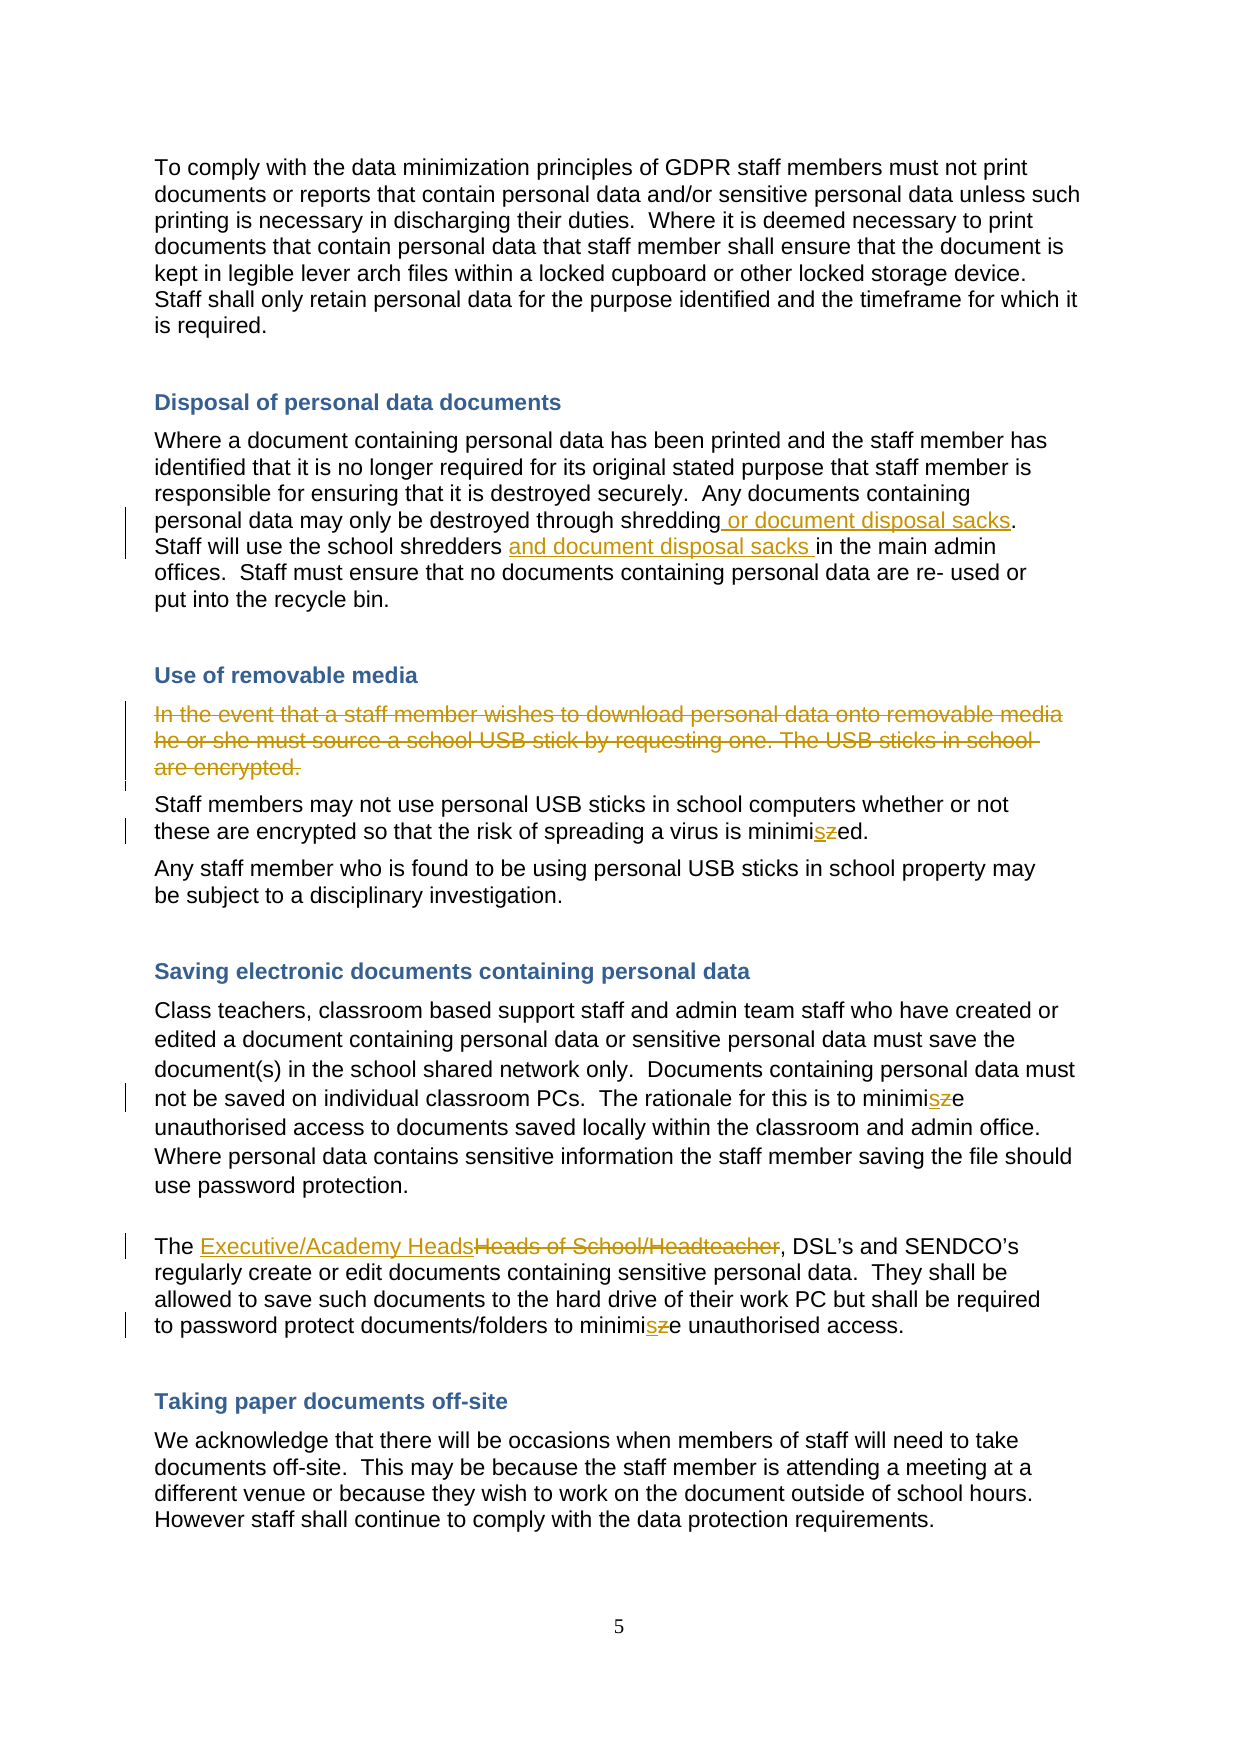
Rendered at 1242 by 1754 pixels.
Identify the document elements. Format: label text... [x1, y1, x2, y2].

text Class teachers, classroom based support staff and admin team staff who have created or edited a document containing personal data or sensitive personal data must save the document(s) in the school shared network only. Documents containing personal data must not be saved on individual classroom PCs. The rationale for this is to minimie unauthorised access to documents saved locally within the classroom and admin office. Where personal data contains sensitive information the staff member saving the file should use password protection. [154, 995, 1082, 1199]
text The , DSL’s and SENDCO’s regularly create or edit documents containing sensitive personal data. They shall be allowed to save such documents to the hard drive of their work PC but shall be required to password protect documents/folders to minimie unauthorised access. [154, 1233, 1059, 1338]
text We acknowledge that there will be occasions when members of staff will need to take documents off-site. This may be because the staff member is attending a meeting at a different venue or because they wish to work on the document outside of school hours. However staff shall continue to comply with the data protection requirements. [154, 1427, 1038, 1533]
text To comply with the data minimization principles of GDPR staff members must not print documents or reports that contain personal data and/or sensitive personal data unless such printing is necessary in discharging their duties. Where it is deemed necessary to print documents that contain personal data that staff member shall ensure that the document is kept in legible lever arch files within a locked cupboard or other locked storage device. Staff shall only retain personal data for the purpose identified and the timeframe for which it is required. [154, 154, 1085, 339]
text Any staff member who is found to be using personal USB sticks in school property may be subject to a disciplinary investigation. [154, 855, 1056, 908]
text Disposal of personal data documents [154, 388, 1098, 415]
text Staff members may not use personal USB sticks in school computers whether or not these are encrypted so that the risk of spreading a virus is minimied. [154, 791, 1061, 844]
text Use of removable media [154, 662, 1098, 688]
text Saving electronic documents containing personal data [154, 958, 1098, 984]
text Where a document containing personal data has been printed and the staff member has identified that it is no longer required for its original stated purpose that staff member is responsible for ensuring that it is destroyed securely. Any documents containing personal data may only be destroyed through shredding. Staff will use the school shredders in the main admin offices. Staff must ensure that no documents containing personal data are re- used or put into the recycle bin. [154, 427, 1061, 612]
text Taking paper documents off-site [154, 1388, 1098, 1414]
